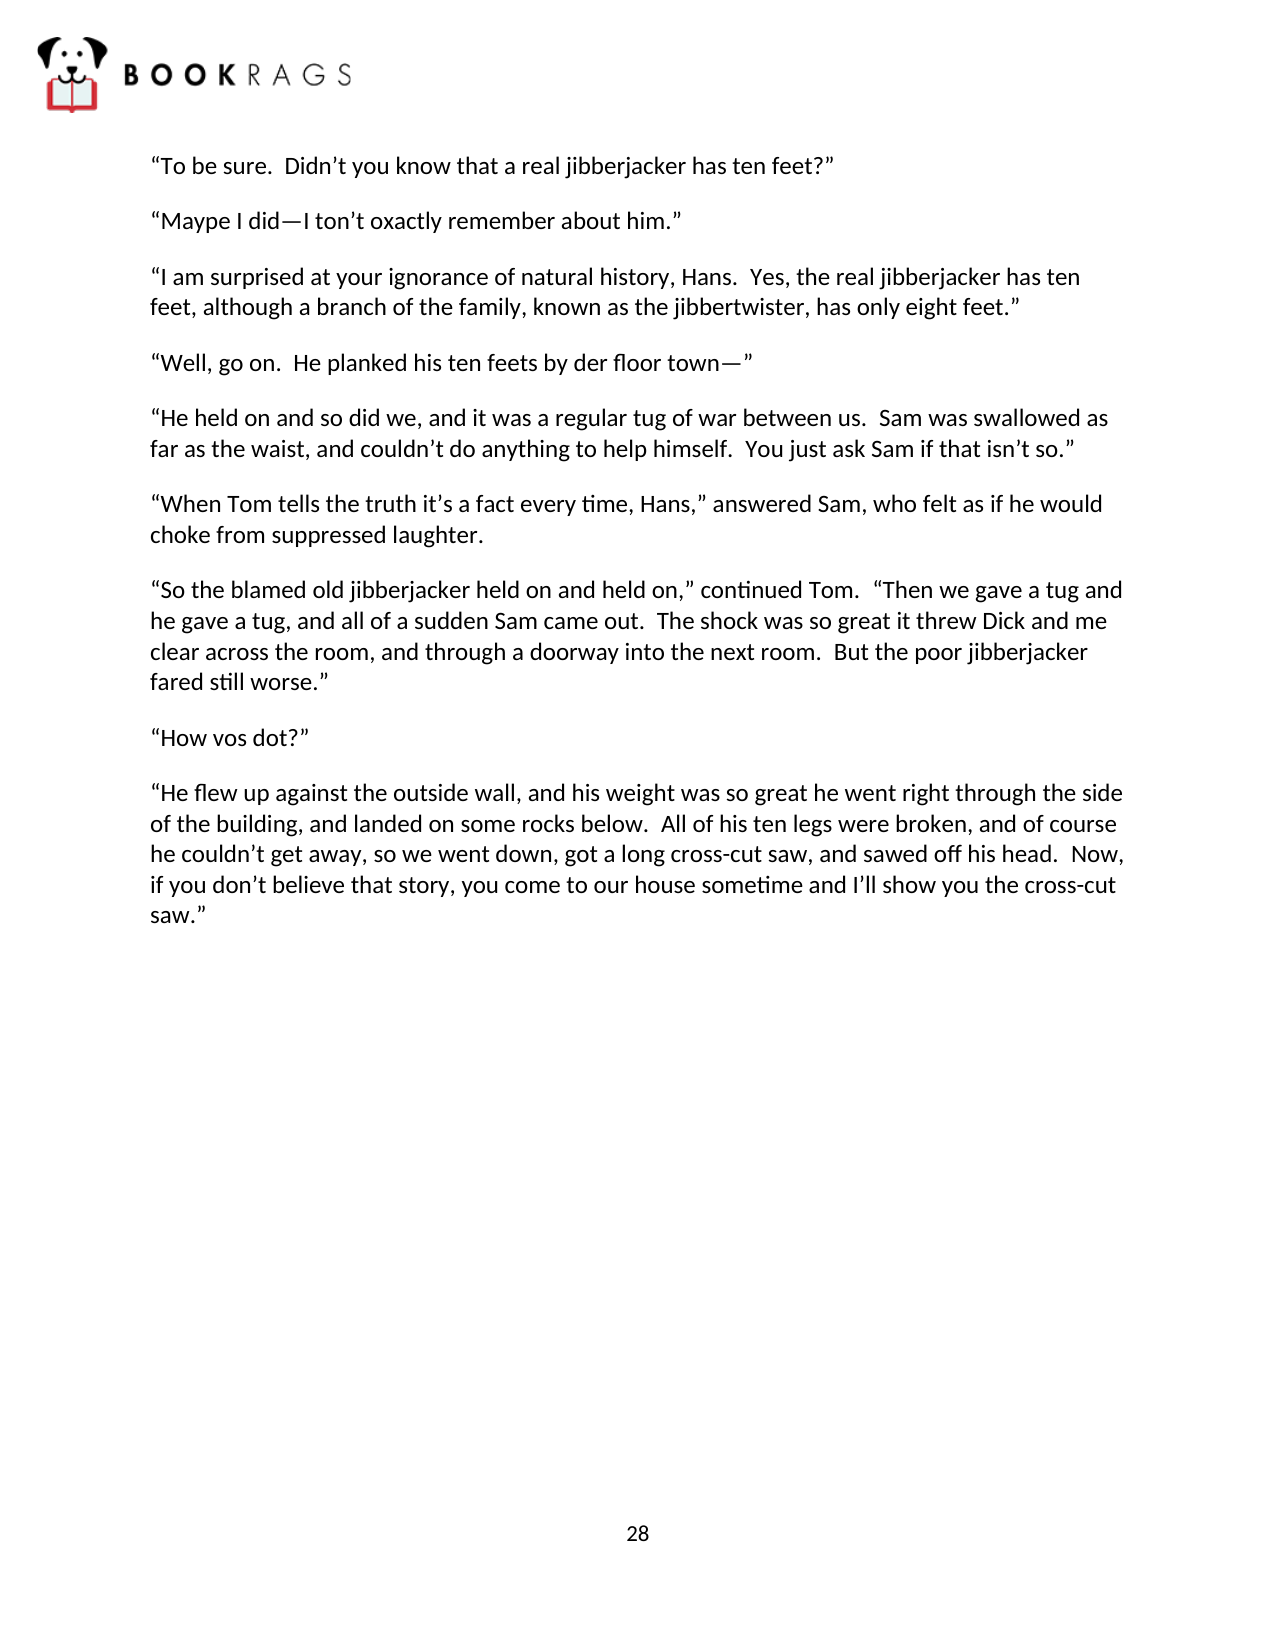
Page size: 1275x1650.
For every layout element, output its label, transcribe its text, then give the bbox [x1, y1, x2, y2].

text “When Tom tells the truth it’s a fact every time, Hans,” answered Sam, who felt as if he would choke from suppressed laughter. [150, 489, 1125, 550]
picture [37, 37, 351, 113]
text “Well, go on. He planked his ten feets by der floor town—­” [150, 347, 1125, 378]
text “To be sure. Didn’t you know that a real jibberjacker has ten feet?” [150, 150, 1125, 181]
text “I am surprised at your ignorance of natural history, Hans. Yes, the real jibberjacker has ten feet, although a branch of the family, known as the jibbertwister, has only eight feet.” [150, 261, 1125, 322]
text “Maype I did—­I ton’t oxactly remember about him.” [150, 206, 1125, 236]
text “He held on and so did we, and it was a regular tug of war between us. Sam was swallowed as far as the waist, and couldn’t do anything to help himself. You just ask Sam if that isn’t so.” [150, 403, 1125, 464]
text “He flew up against the outside wall, and his weight was so great he went right through the side of the building, and landed on some rocks below. All of his ten legs were broken, and of course he couldn’t get away, so we went down, got a long cross-cut saw, and sawed off his head. Now, if you don’t believe that story, you come to our house sometime and I’ll show you the cross-cut saw.” [150, 777, 1125, 930]
text “So the blamed old jibberjacker held on and held on,” continued Tom. “Then we gave a tug and he gave a tug, and all of a sudden Sam came out. The shock was so great it threw Dick and me clear across the room, and through a doorway into the next room. But the poor jibberjacker fared still worse.” [150, 575, 1125, 697]
text “How vos dot?” [150, 722, 1125, 752]
